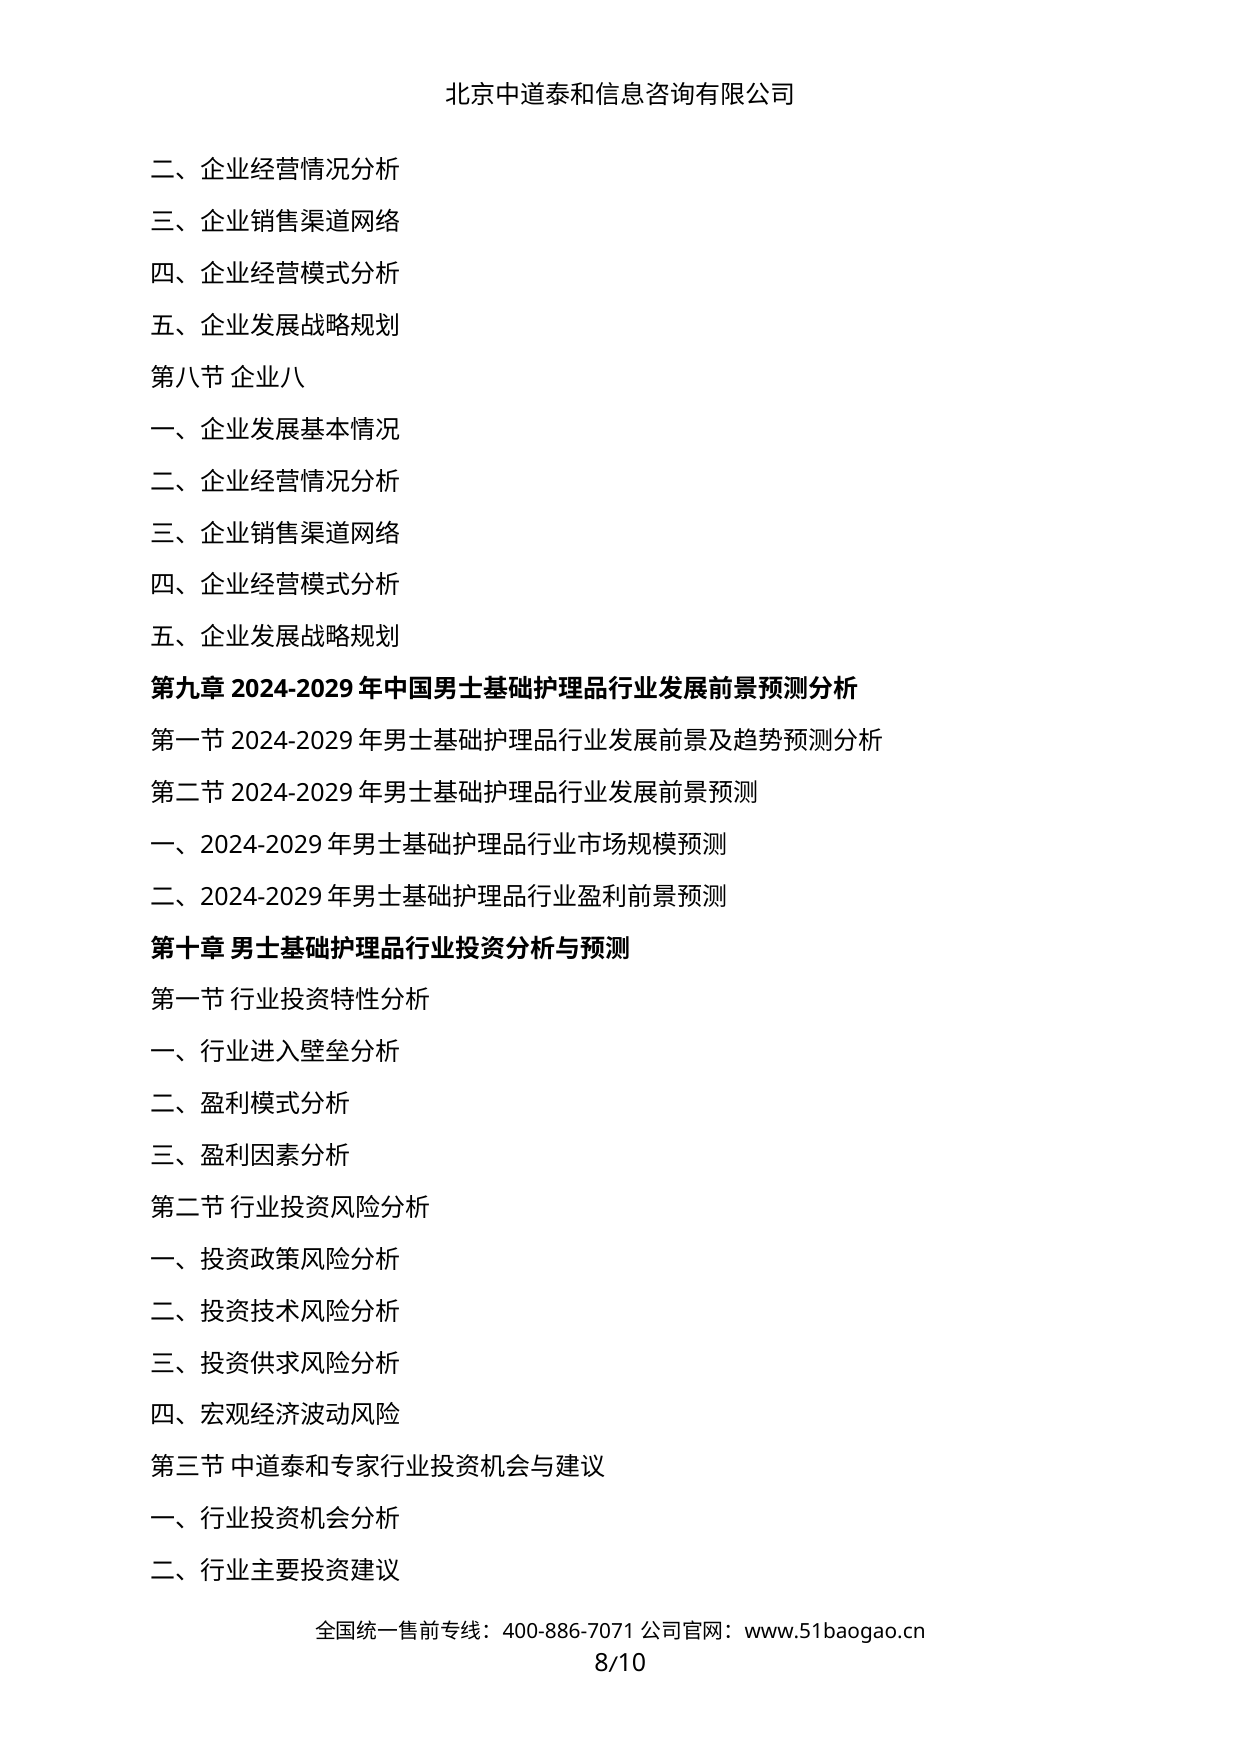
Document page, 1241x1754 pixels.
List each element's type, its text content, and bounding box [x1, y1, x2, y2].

text 二、投资技术风险分析 [150, 1291, 1090, 1327]
text 一、行业进入壁垒分析 [150, 1032, 1090, 1068]
text 三、投资供求风险分析 [150, 1343, 1090, 1379]
text 第九章 2024-2029年中国男士基础护理品行业发展前景预测分析 [150, 669, 1090, 705]
text 一、投资政策风险分析 [150, 1239, 1090, 1276]
text 第一节 行业投资特性分析 [150, 980, 1090, 1016]
text 四、企业经营模式分析 [150, 254, 1090, 290]
text 一、企业发展基本情况 [150, 409, 1090, 446]
text 第一节 2024-2029年男士基础护理品行业发展前景及趋势预测分析 [150, 721, 1090, 757]
text 第二节 2024-2029年男士基础护理品行业发展前景预测 [150, 772, 1090, 809]
text 二、企业经营情况分析 [150, 461, 1090, 497]
text 四、宏观经济波动风险 [150, 1395, 1090, 1431]
text 三、盈利因素分析 [150, 1136, 1090, 1172]
text 第二节 行业投资风险分析 [150, 1187, 1090, 1224]
text 三、企业销售渠道网络 [150, 513, 1090, 549]
text 二、盈利模式分析 [150, 1084, 1090, 1120]
text 第八节 企业八 [150, 357, 1090, 394]
text 三、企业销售渠道网络 [150, 202, 1090, 238]
text 二、企业经营情况分析 [150, 150, 1090, 186]
text 二、2024-2029年男士基础护理品行业盈利前景预测 [150, 876, 1090, 912]
text 第十章 男士基础护理品行业投资分析与预测 [150, 928, 1090, 964]
text 五、企业发展战略规划 [150, 617, 1090, 653]
text 五、企业发展战略规划 [150, 306, 1090, 342]
text 一、行业投资机会分析 [150, 1499, 1090, 1535]
text 二、行业主要投资建议 [150, 1551, 1090, 1587]
text 第三节 中道泰和专家行业投资机会与建议 [150, 1447, 1090, 1483]
text 四、企业经营模式分析 [150, 565, 1090, 601]
text 一、2024-2029年男士基础护理品行业市场规模预测 [150, 824, 1090, 861]
